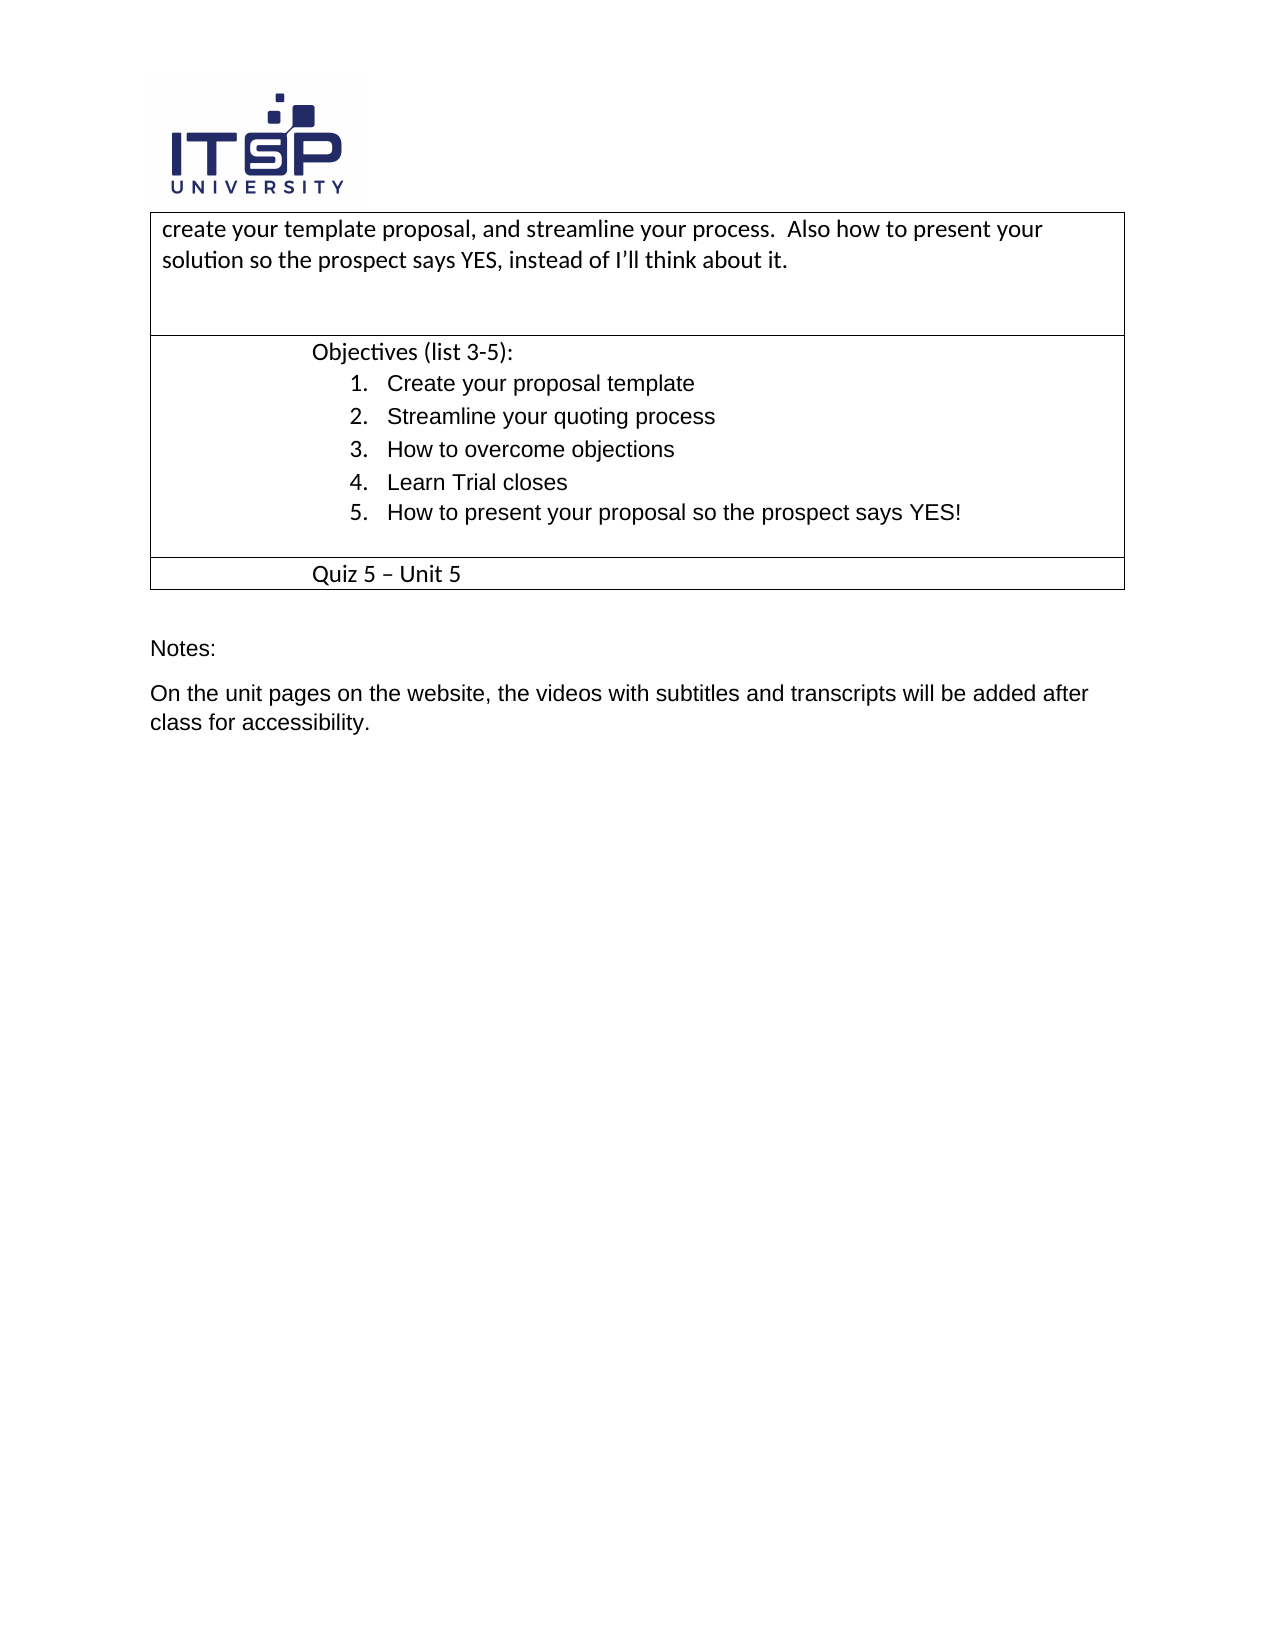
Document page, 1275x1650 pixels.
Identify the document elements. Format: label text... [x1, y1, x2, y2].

text Notes: [150, 635, 1125, 661]
picture [150, 75, 365, 212]
table_cell Quiz 5 – Unit 5 [151, 558, 1124, 589]
table_cell Objectives (list 3-5): Create your proposal template Streamline your quoting process How to overcome objections Learn Trial closes How to present your proposal so the prospect says YES! [151, 336, 1124, 557]
text On the unit pages on the website, the videos with subtitles and transcripts will be added after class for accessibility. [150, 680, 1125, 735]
